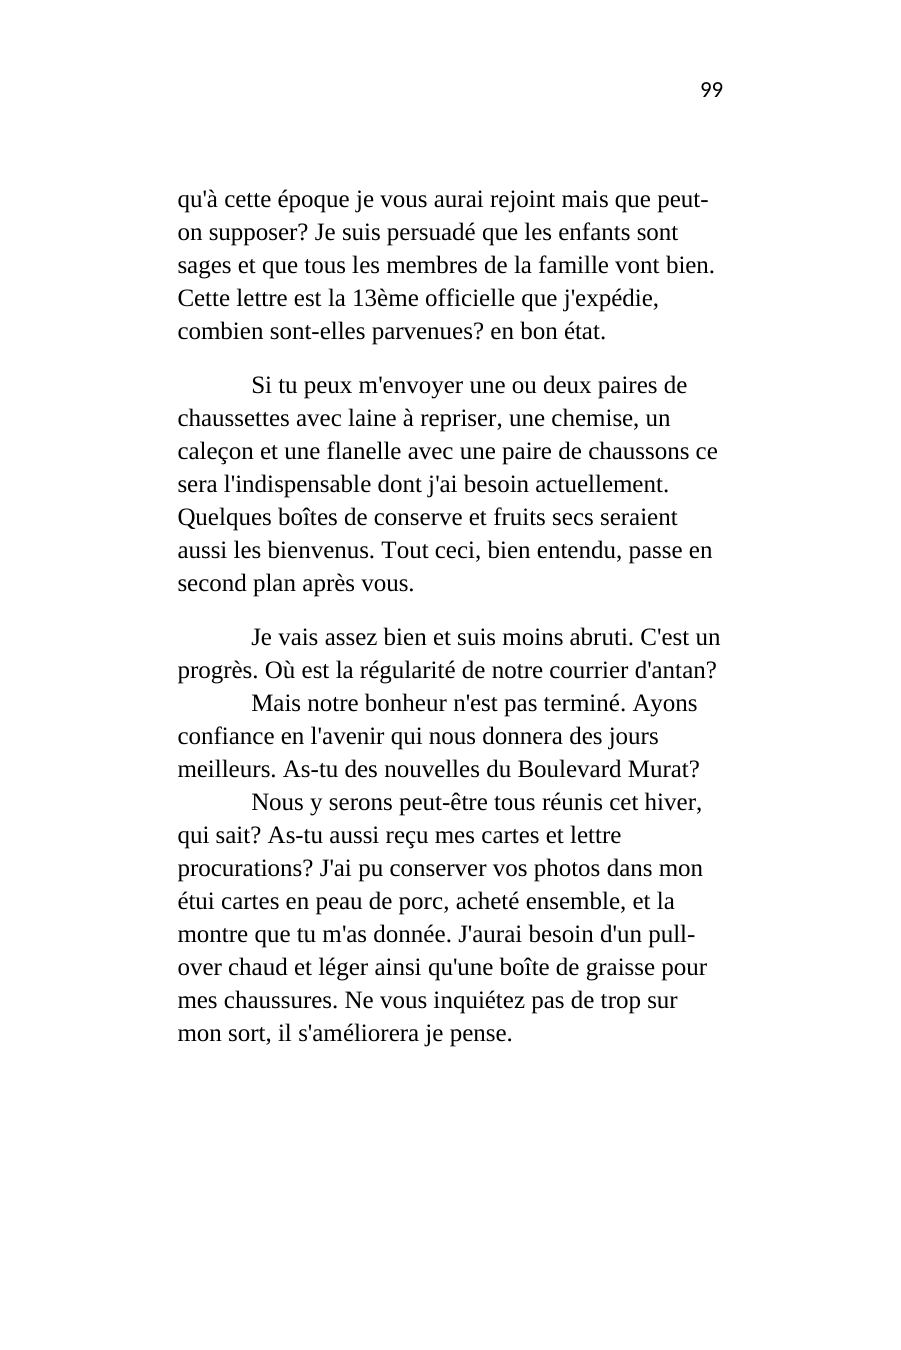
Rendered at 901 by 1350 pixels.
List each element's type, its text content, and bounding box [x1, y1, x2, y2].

text Je vais assez bien et suis moins abruti. C'est un progrès. Où est la régularité de notre courrier d'antan? Mais notre bonheur n'est pas terminé. Ayons confiance en l'avenir qui nous donnera des jours meilleurs. As-tu des nouvelles du Boulevard Murat? Nous y serons peut-être tous réunis cet hiver, qui sait? As-tu aussi reçu mes cartes et lettre procurations? J'ai pu conserver vos photos dans mon étui cartes en peau de porc, acheté ensemble, et la montre que tu m'as donnée. J'aurai besoin d'un pull-over chaud et léger ainsi qu'une boîte de graisse pour mes chaussures. Ne vous inquiétez pas de trop sur mon sort, il s'améliorera je pense. [177, 622, 723, 1047]
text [177, 184, 723, 344]
text Si tu peux m'envoyer une ou deux paires de chaussettes avec laine à repriser, une chemise, un caleçon et une flanelle avec une paire de chaussons ce sera l'indispensable dont j'ai besoin actuellement. Quelques boîtes de conserve et fruits secs seraient aussi les bienvenus. Tout ceci, bien entendu, passe en second plan après vous. [177, 370, 723, 597]
